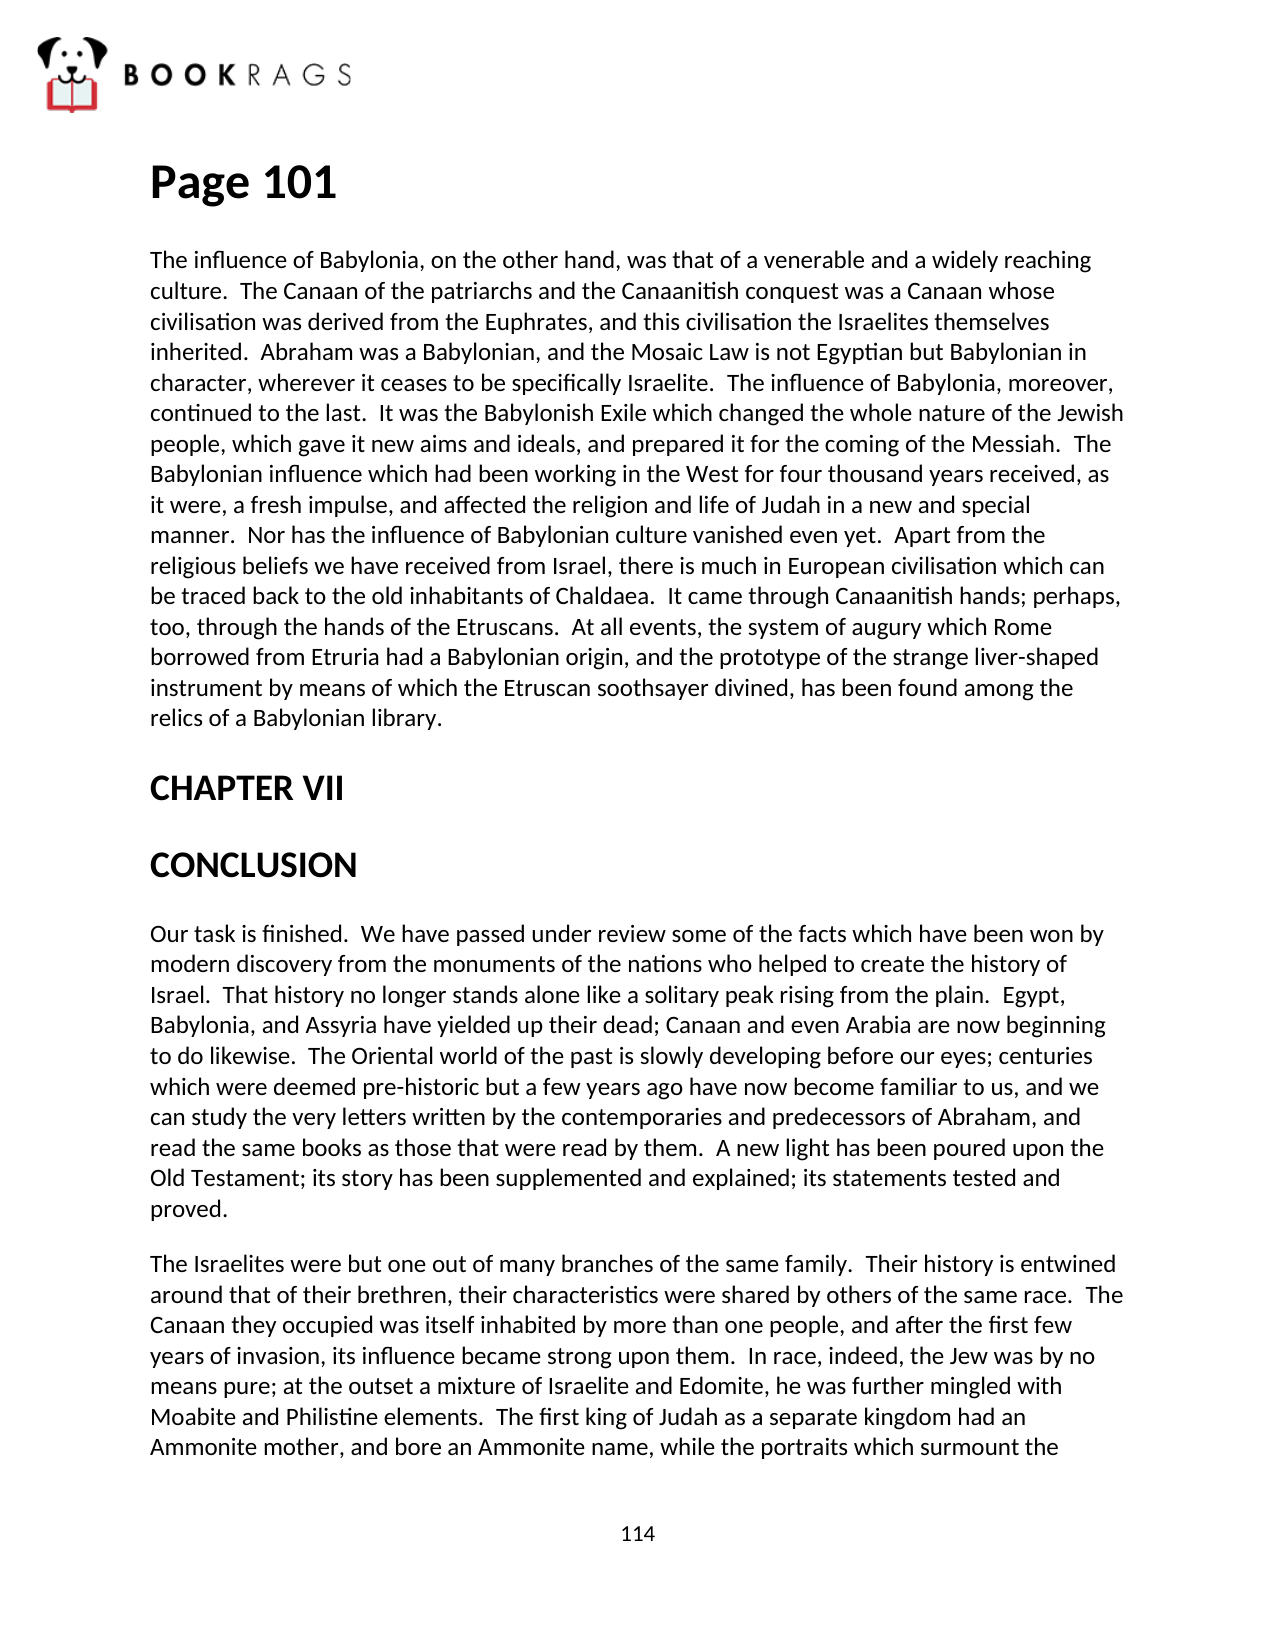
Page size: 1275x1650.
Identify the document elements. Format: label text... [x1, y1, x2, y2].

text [150, 1248, 1125, 1462]
text The influence of Babylonia, on the other hand, was that of a venerable and a widely reaching culture. The Canaan of the patriarchs and the Canaanitish conquest was a Canaan whose civilisation was derived from the Euphrates, and this civilisation the Israelites themselves inherited. Abraham was a Babylonian, and the Mosaic Law is not Egyptian but Babylonian in character, wherever it ceases to be specifically Israelite. The influence of Babylonia, moreover, continued to the last. It was the Babylonish Exile which changed the whole nature of the Jewish people, which gave it new aims and ideals, and prepared it for the coming of the Messiah. The Babylonian influence which had been working in the West for four thousand years received, as it were, a fresh impulse, and affected the religion and life of Judah in a new and special manner. Nor has the influence of Babylonian culture vanished even yet. Apart from the religious beliefs we have received from Israel, there is much in European civilisation which can be traced back to the old inhabitants of Chaldaea. It came through Canaanitish hands; perhaps, too, through the hands of the Etruscans. At all events, the system of augury which Rome borrowed from Etruria had a Babylonian origin, and the prototype of the strange liver-shaped instrument by means of which the Etruscan soothsayer divined, has been found among the relics of a Babylonian library. [150, 244, 1125, 733]
text Page 101 [150, 150, 1125, 211]
text CONCLUSION [150, 841, 1125, 887]
picture [37, 37, 351, 113]
text CHAPTER VII [150, 764, 1125, 810]
text Our task is finished. We have passed under review some of the facts which have been won by modern discovery from the monuments of the nations who helped to create the history of Israel. That history no longer stands alone like a solitary peak rising from the plain. Egypt, Babylonia, and Assyria have yielded up their dead; Canaan and even Arabia are now beginning to do likewise. The Oriental world of the past is slowly developing before our eyes; centuries which were deemed pre-historic but a few years ago have now become familiar to us, and we can study the very letters written by the contemporaries and predecessors of Abraham, and read the same books as those that were read by them. A new light has been poured upon the Old Testament; its story has been supplemented and explained; its statements tested and proved. [150, 918, 1125, 1223]
